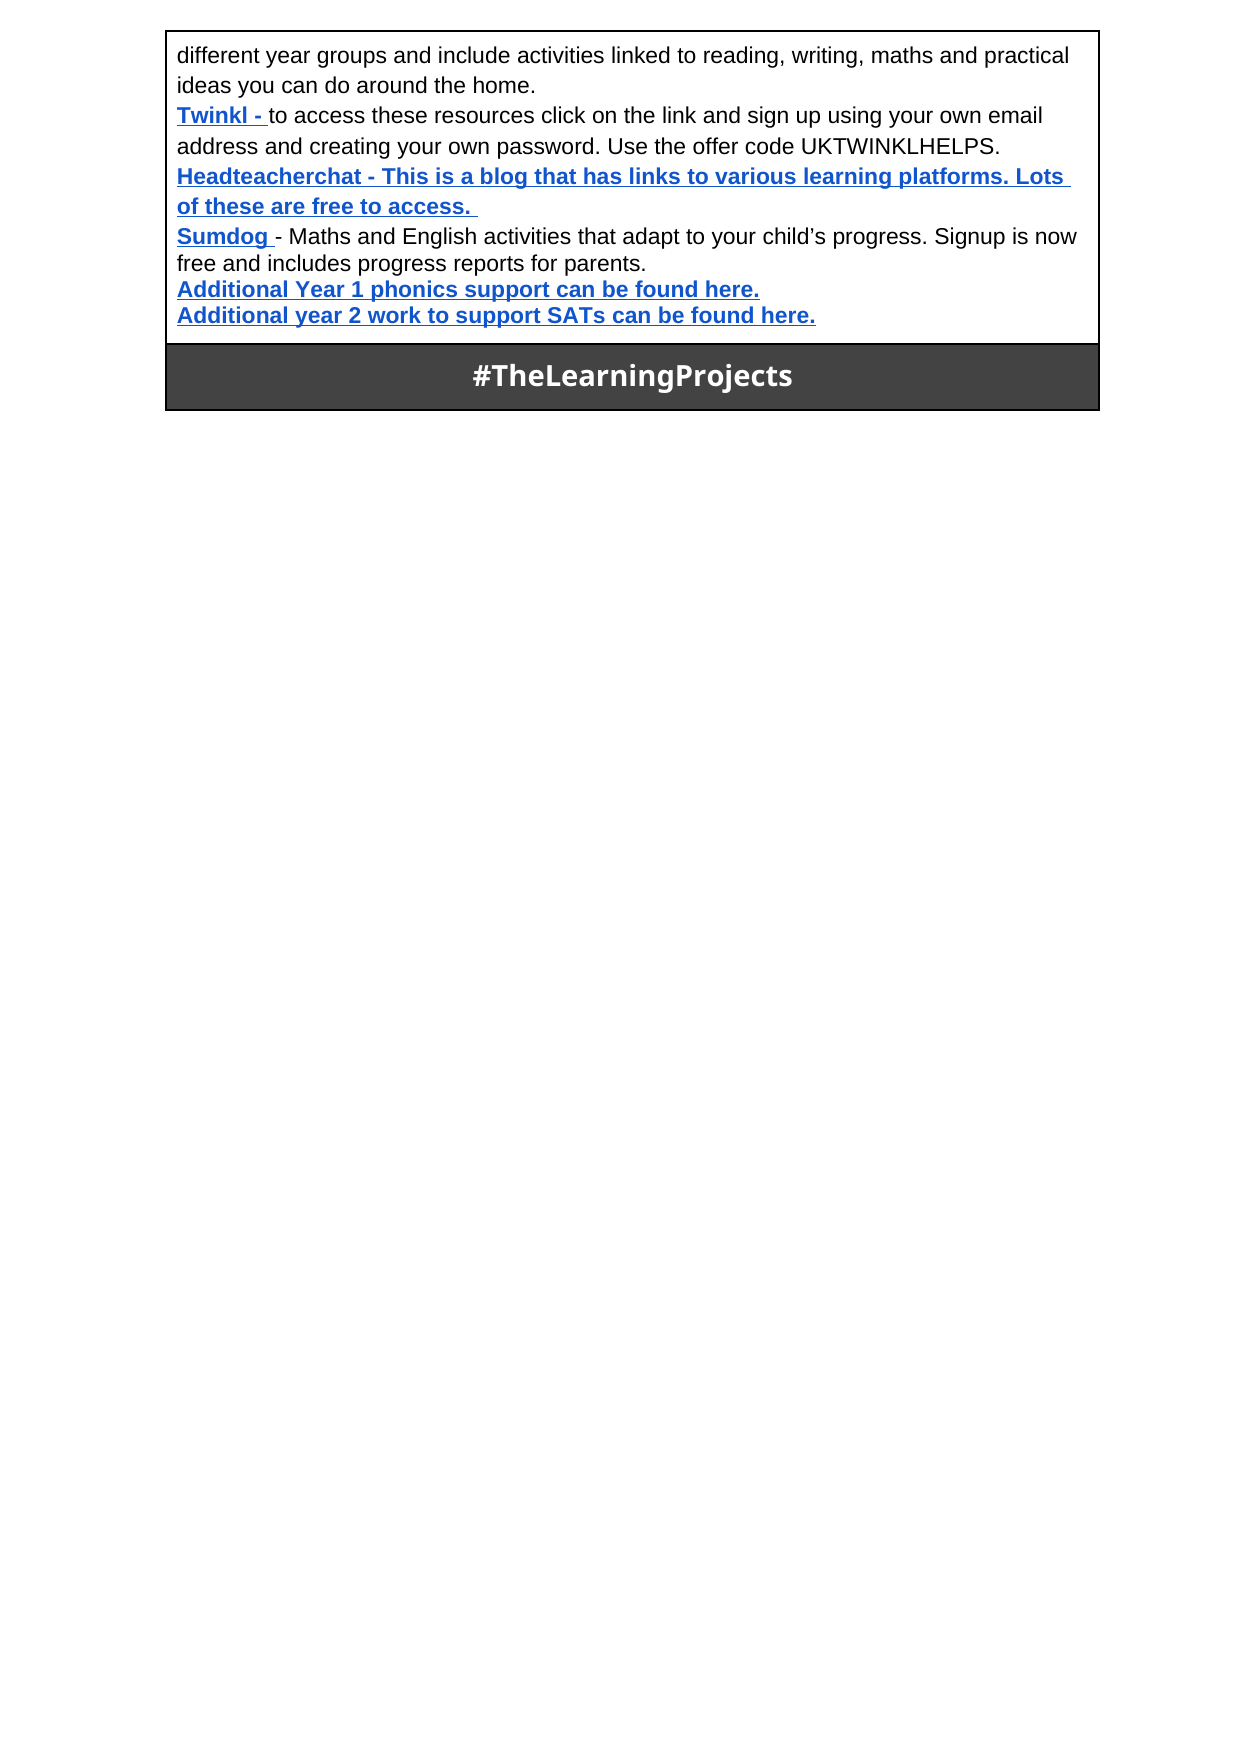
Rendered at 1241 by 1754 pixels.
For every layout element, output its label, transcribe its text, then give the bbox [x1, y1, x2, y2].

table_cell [167, 32, 1098, 343]
table_cell #TheLearningProjects [167, 345, 1098, 409]
